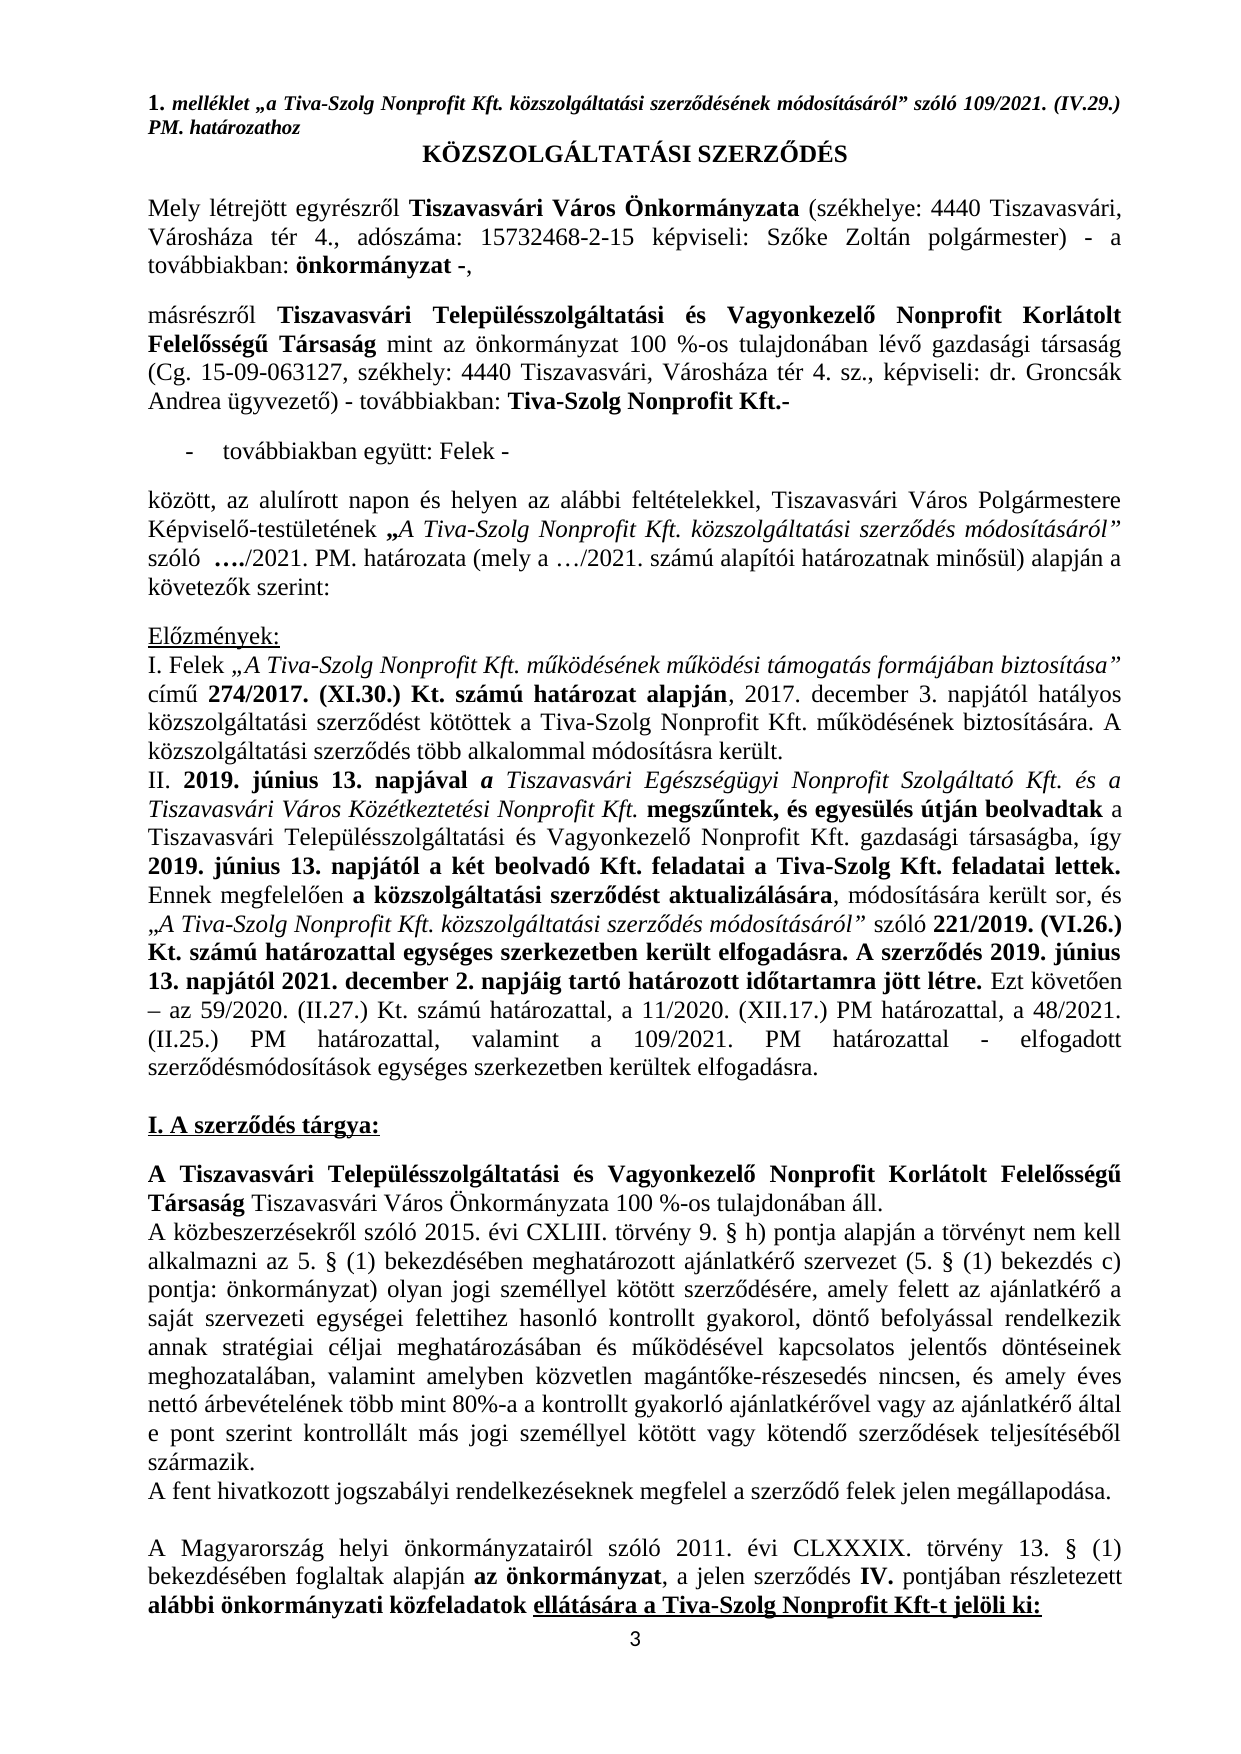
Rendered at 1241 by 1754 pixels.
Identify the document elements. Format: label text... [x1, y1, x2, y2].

text Előzmények: [148, 621, 1122, 650]
text A közbeszerzésekről szóló 2015. évi CXLIII. törvény 9. § h) pontja alapján a törvényt nem kell alkalmazni az 5. § (1) bekezdésében meghatározott ajánlatkérő szervezet (5. § (1) bekezdés c) pontja: önkormányzat) olyan jogi személlyel kötött szerződésére, amely felett az ajánlatkérő a saját szervezeti egységei felettihez hasonló kontrollt gyakorol, döntő befolyással rendelkezik annak stratégiai céljai meghatározásában és működésével kapcsolatos jelentős döntéseinek meghozatalában, valamint amelyben közvetlen magántőke-részesedés nincsen, és amely éves nettó árbevételének több mint 80%-a a kontrollt gyakorló ajánlatkérővel vagy az ajánlatkérő által e pont szerint kontrollált más jogi személlyel kötött vagy kötendő szerződések teljesítéséből származik. [148, 1217, 1122, 1476]
text I. A szerződés tárgya: [148, 1110, 1122, 1139]
text Mely létrejött egyrészről Tiszavasvári Város Önkormányzata (székhelye: 4440 Tiszavasvári, Városháza tér 4., adószáma: 15732468-2-15 képviseli: Szőke Zoltán polgármester) - a továbbiakban: önkormányzat -, [148, 193, 1122, 279]
text másrészről Tiszavasvári Településszolgáltatási és Vagyonkezelő Nonprofit Korlátolt Felelősségű Társaság mint az önkormányzat 100 %-os tulajdonában lévő gazdasági társaság (Cg. 15-09-063127, székhely: 4440 Tiszavasvári, Városháza tér 4. sz., képviseli: dr. Groncsák Andrea ügyvezető) - továbbiakban: Tiva-Szolg Nonprofit Kft.- [148, 300, 1122, 415]
text I. Felek „A Tiva-Szolg Nonprofit Kft. működésének működési támogatás formájában biztosítása” című 274/2017. (XI.30.) Kt. számú határozat alapján, 2017. december 3. napjától hatályos közszolgáltatási szerződést kötöttek a Tiva-Szolg Nonprofit Kft. működésének biztosítására. A közszolgáltatási szerződés több alkalommal módosításra került. [148, 650, 1122, 765]
text között, az alulírott napon és helyen az alábbi feltételekkel, Tiszavasvári Város Polgármestere Képviselő-testületének „A Tiva-Szolg Nonprofit Kft. közszolgáltatási szerződés módosításáról” szóló …./2021. PM. határozata (mely a …/2021. számú alapítói határozatnak minősül) alapján a követezők szerint: [148, 485, 1122, 600]
text II. 2019. június 13. napjával a Tiszavasvári Egészségügyi Nonprofit Szolgáltató Kft. és a Tiszavasvári Város Közétkeztetési Nonprofit Kft. megszűntek, és egyesülés útján beolvadtak a Tiszavasvári Településszolgáltatási és Vagyonkezelő Nonprofit Kft. gazdasági társaságba, így 2019. június 13. napjától a két beolvadó Kft. feladatai a Tiva-Szolg Kft. feladatai lettek. Ennek megfelelően a közszolgáltatási szerződést aktualizálására, módosítására került sor, és „A Tiva-Szolg Nonprofit Kft. közszolgáltatási szerződés módosításáról” szóló 221/2019. (VI.26.) Kt. számú határozattal egységes szerkezetben került elfogadásra. A szerződés 2019. június 13. napjától 2021. december 2. napjáig tartó határozott időtartamra jött létre. Ezt követően – az 59/2020. (II.27.) Kt. számú határozattal, a 11/2020. (XII.17.) PM határozattal, a 48/2021. (II.25.) PM határozattal, valamint a 109/2021. PM határozattal - elfogadott szerződésmódosítások egységes szerkezetben kerültek elfogadásra. [148, 765, 1122, 1081]
list továbbiakban együtt: Felek - [185, 436, 1122, 464]
list A Magyarország helyi önkormányzatairól szóló 2011. évi CLXXXIX. törvény 13. § (1) bekezdésében foglaltak alapján az önkormányzat, a jelen szerződés IV. pontjában részletezett alábbi önkormányzati közfeladatok ellátására a Tiva-Szolg Nonprofit Kft-t jelöli ki: [148, 1533, 1122, 1619]
text 1. melléklet „a Tiva-Szolg Nonprofit Kft. közszolgáltatási szerződésének módosításáról” szóló 109/2021. (IV.29.) PM. határozathoz [148, 89, 1122, 139]
text KÖZSZOLGÁLTATÁSI SZERZŐDÉS [148, 139, 1122, 168]
text A fent hivatkozott jogszabályi rendelkezéseknek megfelel a szerződő felek jelen megállapodása. [148, 1476, 1122, 1504]
text A Tiszavasvári Településszolgáltatási és Vagyonkezelő Nonprofit Korlátolt Felelősségű Társaság Tiszavasvári Város Önkormányzata 100 %-os tulajdonában áll. [148, 1159, 1122, 1217]
